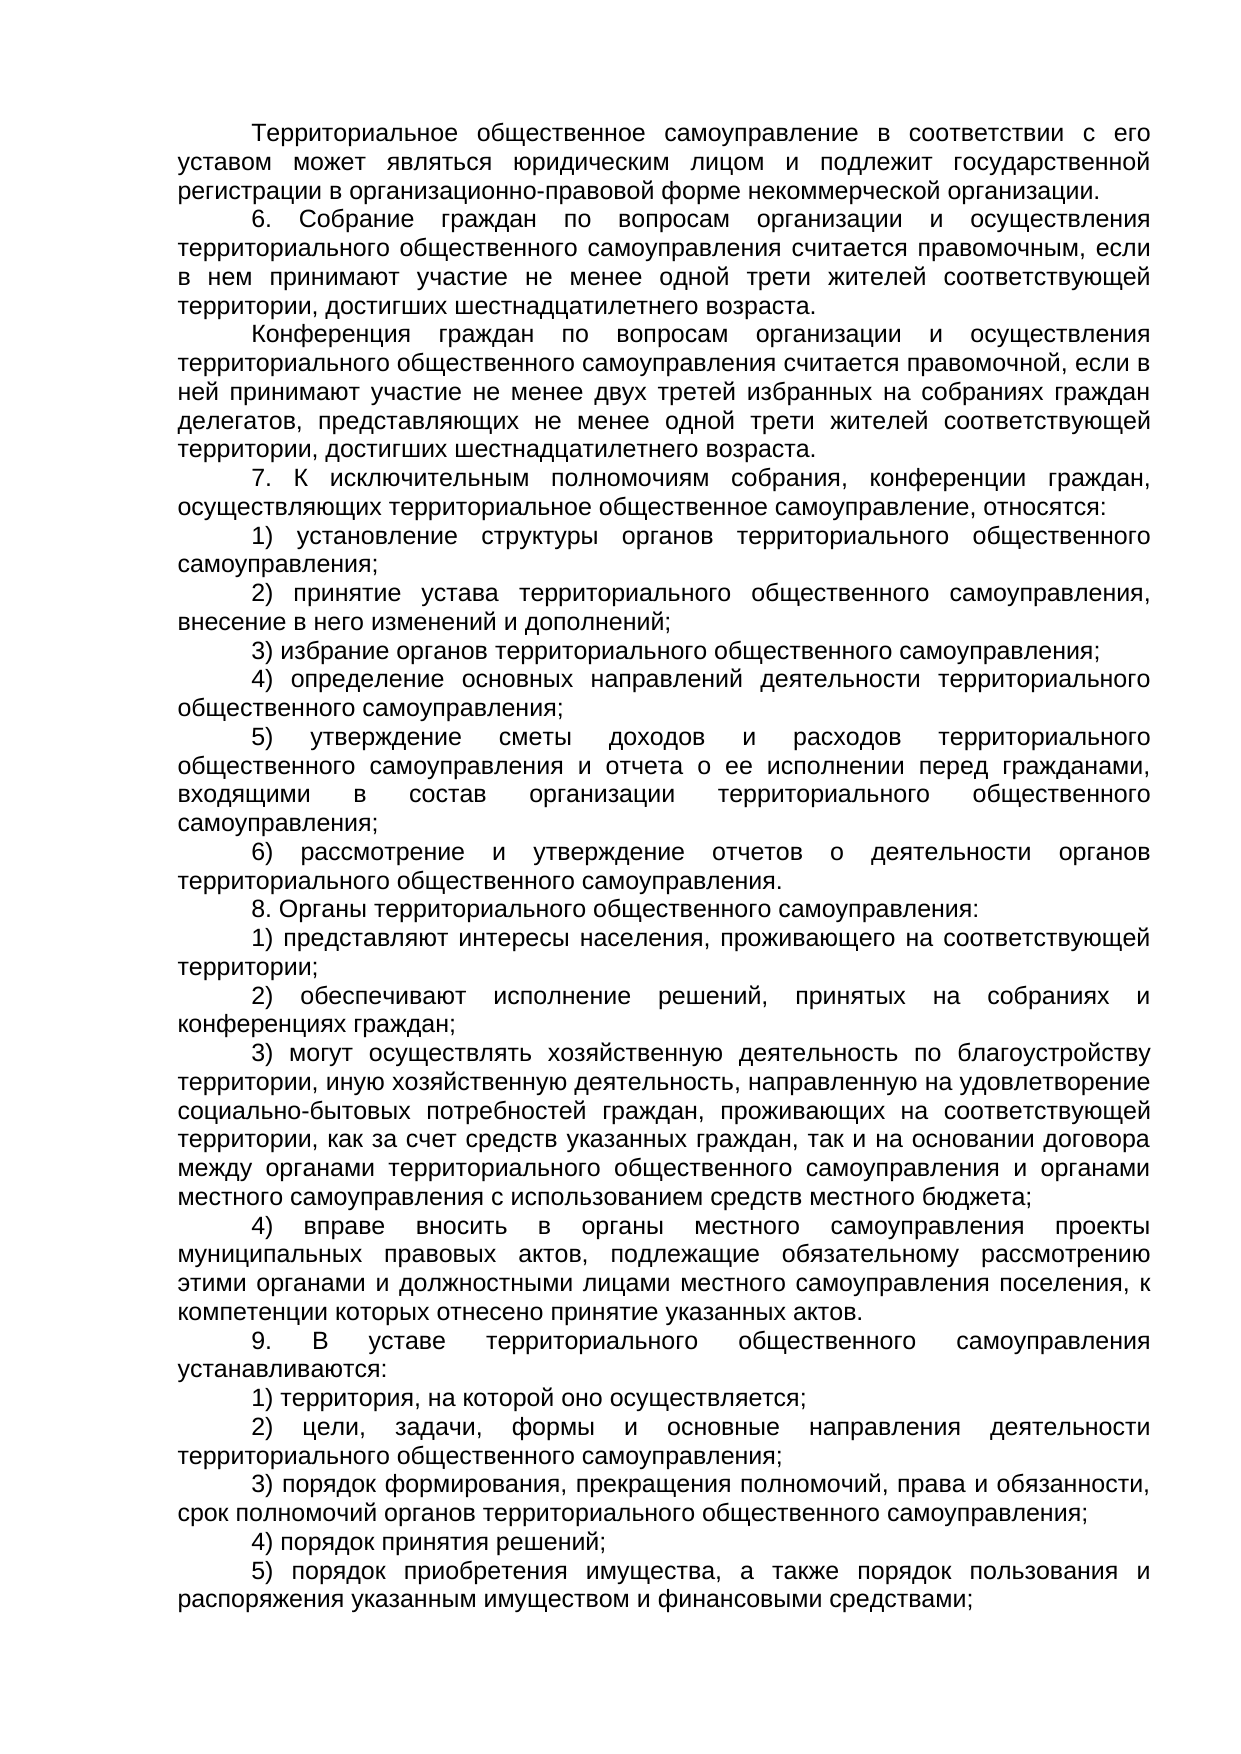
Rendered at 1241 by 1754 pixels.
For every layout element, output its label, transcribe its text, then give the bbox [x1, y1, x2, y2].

text 4) определение основных направлений деятельности территориального общественного самоуправления; [177, 664, 1152, 722]
text 1) установление структуры органов территориального общественного самоуправления; [177, 521, 1152, 578]
text 2) принятие устава территориального общественного самоуправления, внесение в него изменений и дополнений; [177, 578, 1152, 636]
text 2) обеспечивают исполнение решений, принятых на собраниях и конференциях граждан; [177, 981, 1152, 1038]
text 4) порядок принятия решений; [177, 1527, 1152, 1556]
text 5) порядок приобретения имущества, а также порядок пользования и распоряжения указанным имуществом и финансовыми средствами; [177, 1556, 1152, 1613]
text 9. В уставе территориального общественного самоуправления устанавливаются: [177, 1326, 1152, 1383]
text 7. К исключительным полномочиям собрания, конференции граждан, осуществляющих территориальное общественное самоуправление, относятся: [177, 463, 1152, 521]
text Территориальное общественное самоуправление в соответствии с его уставом может являться юридическим лицом и подлежит государственной регистрации в организационно-правовой форме некоммерческой организации. [177, 118, 1152, 204]
text Конференция граждан по вопросам организации и осуществления территориального общественного самоуправления считается правомочной, если в ней принимают участие не менее двух третей избранных на собраниях граждан делегатов, представляющих не менее одной трети жителей соответствующей территории, достигших шестнадцатилетнего возраста. [177, 319, 1152, 463]
text 2) цели, задачи, формы и основные направления деятельности территориального общественного самоуправления; [177, 1412, 1152, 1469]
text 1) территория, на которой оно осуществляется; [177, 1383, 1152, 1412]
text 3) могут осуществлять хозяйственную деятельность по благоустройству территории, иную хозяйственную деятельность, направленную на удовлетворение социально-бытовых потребностей граждан, проживающих на соответствующей территории, как за счет средств указанных граждан, так и на основании договора между органами территориального общественного самоуправления и органами местного самоуправления с использованием средств местного бюджета; [177, 1038, 1152, 1211]
text 6. Собрание граждан по вопросам организации и осуществления территориального общественного самоуправления считается правомочным, если в нем принимают участие не менее одной трети жителей соответствующей территории, достигших шестнадцатилетнего возраста. [177, 204, 1152, 319]
text 3) избрание органов территориального общественного самоуправления; [177, 636, 1152, 664]
text 3) порядок формирования, прекращения полномочий, права и обязанности, срок полномочий органов территориального общественного самоуправления; [177, 1469, 1152, 1527]
text 6) рассмотрение и утверждение отчетов о деятельности органов территориального общественного самоуправления. [177, 837, 1152, 894]
text 4) вправе вносить в органы местного самоуправления проекты муниципальных правовых актов, подлежащие обязательному рассмотрению этими органами и должностными лицами местного самоуправления поселения, к компетенции которых отнесено принятие указанных актов. [177, 1211, 1152, 1326]
text 8. Органы территориального общественного самоуправления: [177, 894, 1152, 923]
text 5) утверждение сметы доходов и расходов территориального общественного самоуправления и отчета о ее исполнении перед гражданами, входящими в состав организации территориального общественного самоуправления; [177, 722, 1152, 837]
text 1) представляют интересы населения, проживающего на соответствующей территории; [177, 923, 1152, 981]
